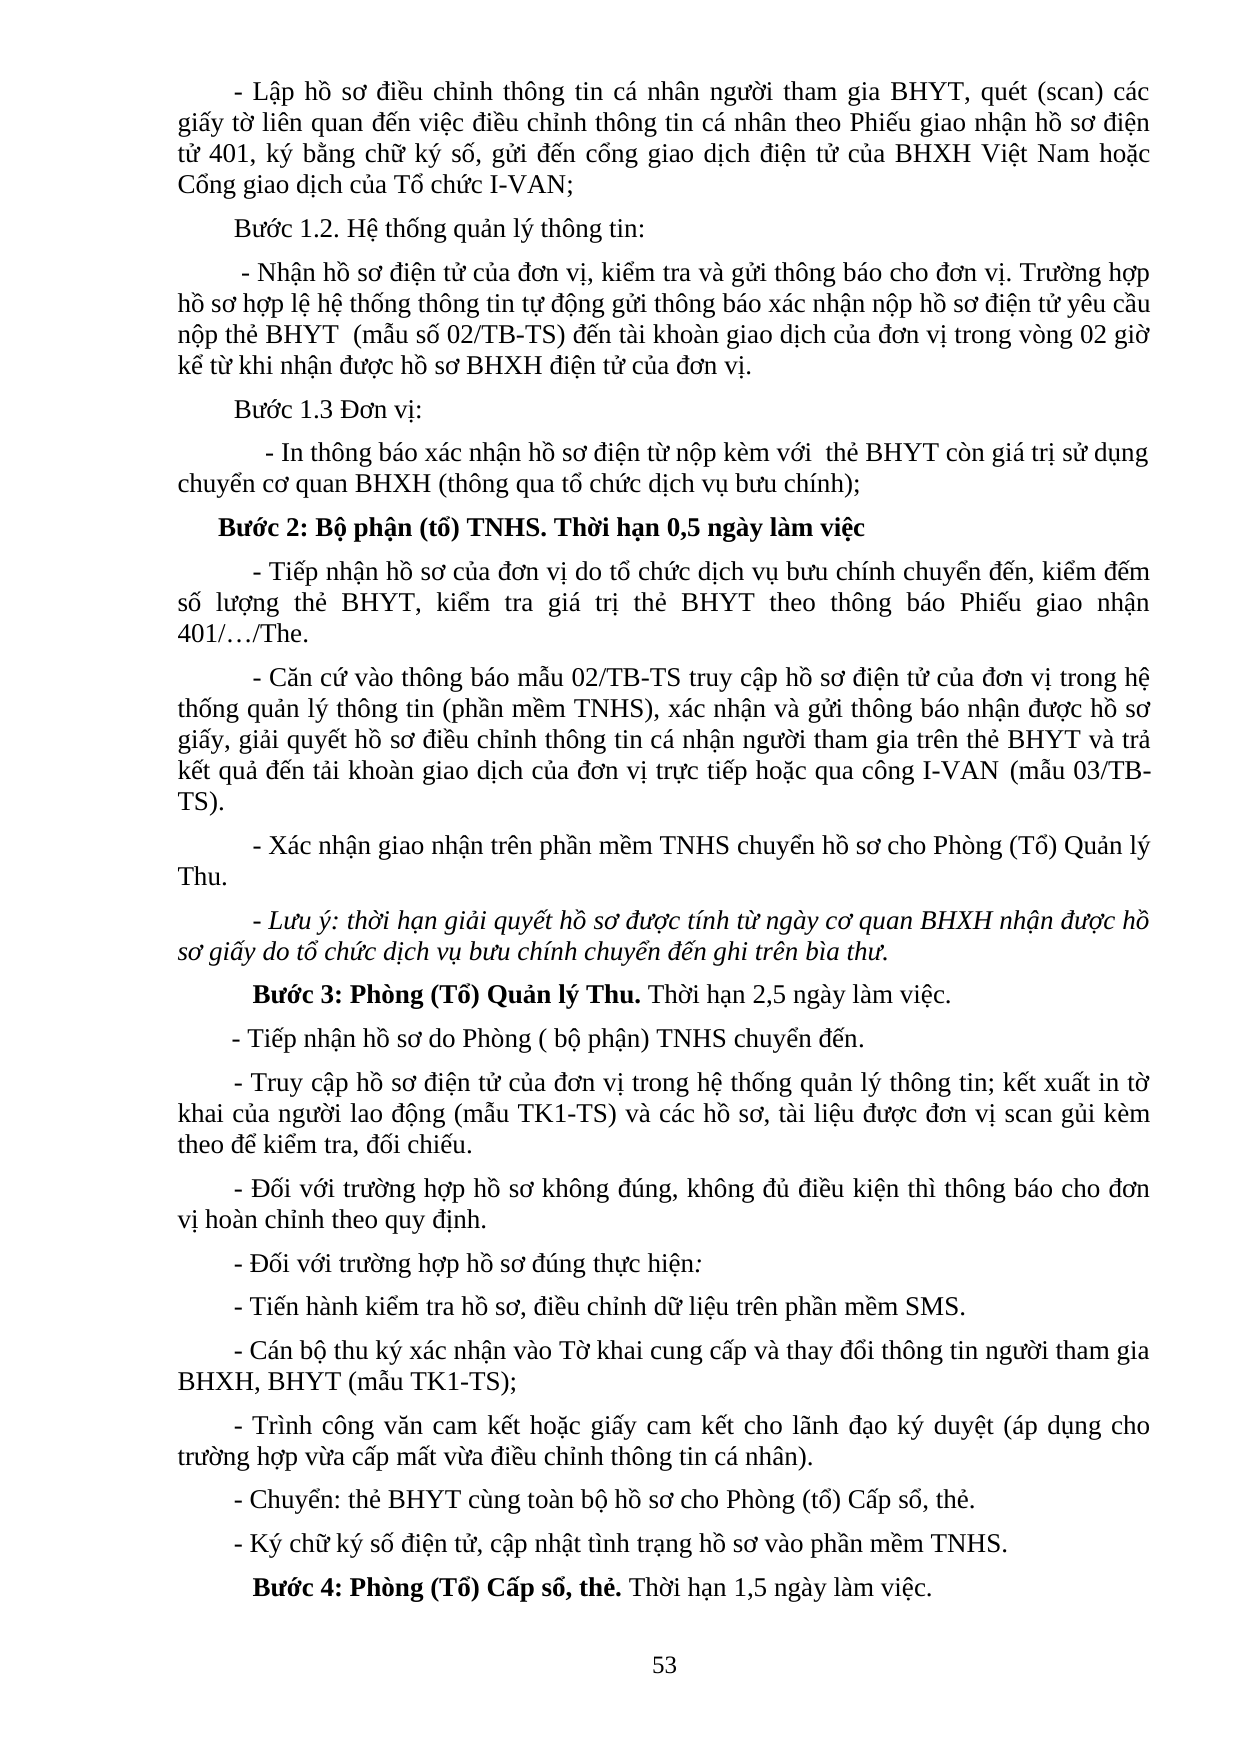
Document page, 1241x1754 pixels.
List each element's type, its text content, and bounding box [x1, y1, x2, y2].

text - Chuyển: thẻ BHYT cùng toàn bộ hồ sơ cho Phòng (tổ) Cấp sổ, thẻ. [177, 1483, 1152, 1515]
text - Truy cập hồ sơ điện tử của đơn vị trong hệ thống quản lý thông tin; kết xuất in tờ khai của người lao động (mẫu TK1-TS) và các hồ sơ, tài liệu được đơn vị scan gủi kèm theo để kiểm tra, đối chiếu. [177, 1066, 1152, 1159]
text - Lưu ý: thời hạn giải quyết hồ sơ được tính từ ngày cơ quan BHXH nhận được hồ sơ giấy do tổ chức dịch vụ bưu chính chuyển đến ghi trên bìa thư. [177, 904, 1152, 966]
text Bước 1.2. Hệ thống quản lý thông tin: [177, 212, 1152, 243]
text - Đối với trường hợp hồ sơ đúng thực hiện: [177, 1247, 1152, 1278]
text - Trình công văn cam kết hoặc giấy cam kết cho lãnh đạo ký duyệt (áp dụng cho trường hợp vừa cấp mất vừa điều chỉnh thông tin cá nhân). [177, 1409, 1152, 1471]
text - Tiến hành kiểm tra hồ sơ, điều chỉnh dữ liệu trên phần mềm SMS. [177, 1290, 1152, 1321]
text - Căn cứ vào thông báo mẫu 02/TB-TS truy cập hồ sơ điện tử của đơn vị trong hệ thống quản lý thông tin (phần mềm TNHS), xác nhận và gửi thông báo nhận được hồ sơ giấy, giải quyết hồ sơ điều chỉnh thông tin cá nhận người tham gia trên thẻ BHYT và trả kết quả đến tải khoàn giao dịch của đơn vị trực tiếp hoặc qua công I-VAN (mẫu 03/TB-TS). [177, 661, 1152, 817]
text - Đối với trường hợp hồ sơ không đúng, không đủ điều kiện thì thông báo cho đơn vị hoàn chỉnh theo quy định. [177, 1172, 1152, 1234]
text - In thông báo xác nhận hồ sơ điện từ nộp kèm với thẻ BHYT còn giá trị sử dụng chuyển cơ quan BHXH (thông qua tổ chức dịch vụ bưu chính); [177, 436, 1152, 499]
text - Lập hồ sơ điều chỉnh thông tin cá nhân người tham gia BHYT, quét (scan) các giấy tờ liên quan đến việc điều chỉnh thông tin cá nhân theo Phiếu giao nhận hồ sơ điện tử 401, ký bằng chữ ký số, gửi đến cổng giao dịch điện tử của BHXH Việt Nam hoặc Cổng giao dịch của Tổ chức I-VAN; [177, 75, 1152, 199]
text - Ký chữ ký số điện tử, cập nhật tình trạng hồ sơ vào phần mềm TNHS. [177, 1527, 1152, 1558]
text - Tiếp nhận hồ sơ của đơn vị do tổ chức dịch vụ bưu chính chuyển đến, kiểm đếm số lượng thẻ BHYT, kiểm tra giá trị thẻ BHYT theo thông báo Phiếu giao nhận 401/…/The. [177, 555, 1152, 648]
text - Cán bộ thu ký xác nhận vào Tờ khai cung cấp và thay đổi thông tin người tham gia BHXH, BHYT (mẫu TK1-TS); [177, 1334, 1152, 1396]
text Bước 4: Phòng (Tổ) Cấp sổ, thẻ. Thời hạn 1,5 ngày làm việc. [177, 1571, 1152, 1602]
text Bước 3: Phòng (Tổ) Quản lý Thu. Thời hạn 2,5 ngày làm việc. [177, 979, 1152, 1010]
text - Xác nhận giao nhận trên phần mềm TNHS chuyển hồ sơ cho Phòng (Tổ) Quản lý Thu. [177, 829, 1152, 891]
text - Tiếp nhận hồ sơ do Phòng ( bộ phận) TNHS chuyển đến. [177, 1022, 1152, 1053]
text Bước 1.3 Đơn vị: [177, 393, 1152, 424]
text Bước 2: Bộ phận (tổ) TNHS. Thời hạn 0,5 ngày làm việc [177, 511, 1152, 542]
text - Nhận hồ sơ điện tử của đơn vị, kiểm tra và gửi thông báo cho đơn vị. Trường hợp hồ sơ hợp lệ hệ thống thông tin tự động gửi thông báo xác nhận nộp hồ sơ điện tử yêu cầu nộp thẻ BHYT (mẫu số 02/TB-TS) đến tài khoàn giao dịch của đơn vị trong vòng 02 giờ kể từ khi nhận được hồ sơ BHXH điện tử của đơn vị. [177, 256, 1152, 380]
